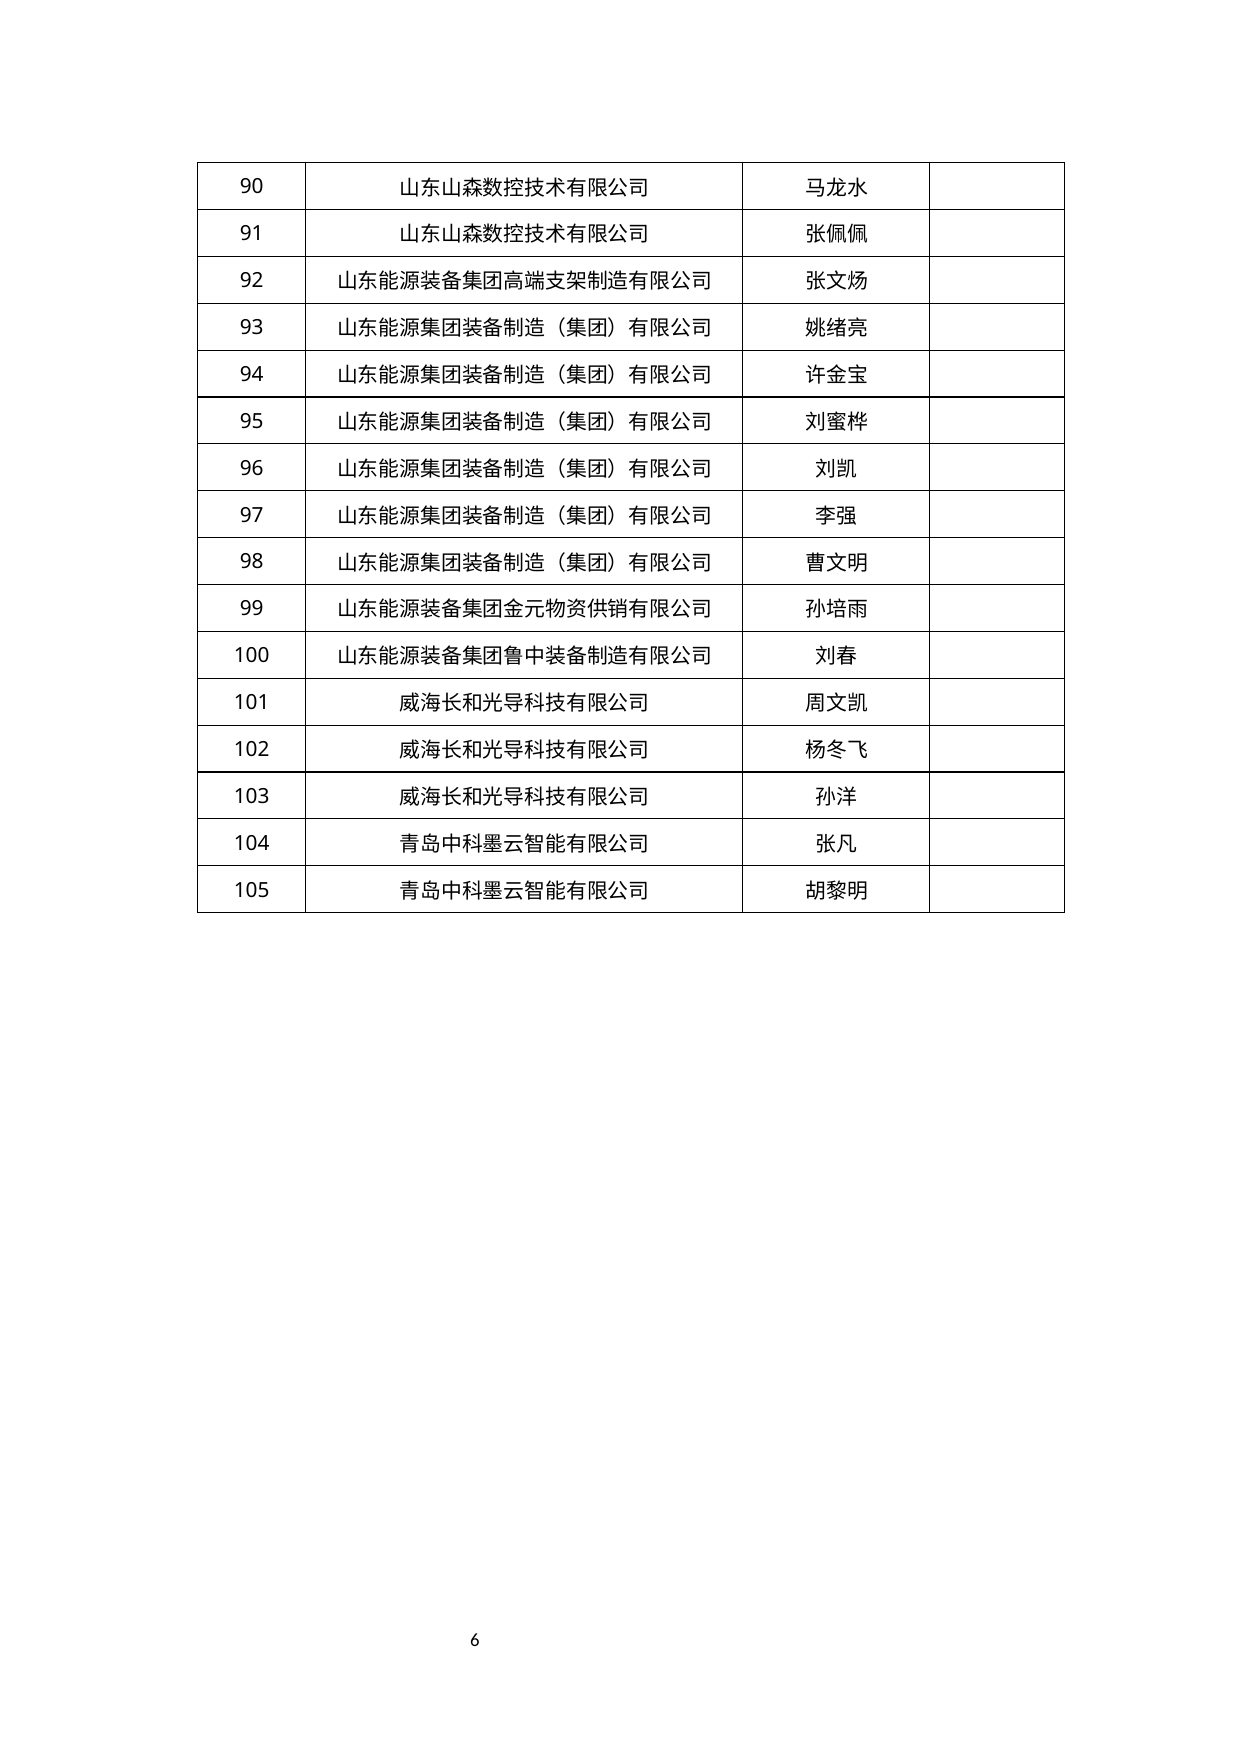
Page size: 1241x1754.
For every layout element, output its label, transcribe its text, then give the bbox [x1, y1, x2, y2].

table_cell 马龙水 [743, 163, 929, 209]
table_cell [930, 538, 1064, 584]
table_cell 青岛中科墨云智能有限公司 [306, 866, 742, 912]
table_cell [930, 257, 1064, 303]
table_cell 山东能源集团装备制造（集团）有限公司 [306, 304, 742, 349]
table_cell 山东能源集团装备制造（集团）有限公司 [306, 538, 742, 584]
table_cell 刘蜜桦 [743, 398, 929, 443]
table_cell 胡黎明 [743, 866, 929, 912]
table_cell 孙培雨 [743, 585, 929, 631]
table_cell 91 [198, 210, 305, 256]
table_cell 威海长和光导科技有限公司 [306, 773, 742, 818]
table_cell [930, 210, 1064, 256]
table_cell 山东能源集团装备制造（集团）有限公司 [306, 491, 742, 537]
table_cell [930, 444, 1064, 490]
table_cell 张佩佩 [743, 210, 929, 256]
table_cell [930, 679, 1064, 724]
table_cell 山东能源集团装备制造（集团）有限公司 [306, 351, 742, 396]
table_cell 山东能源集团装备制造（集团）有限公司 [306, 444, 742, 490]
table_cell [930, 773, 1064, 818]
table_cell 威海长和光导科技有限公司 [306, 726, 742, 771]
table_cell 张凡 [743, 819, 929, 865]
table_cell 山东山森数控技术有限公司 [306, 163, 742, 209]
table_cell 102 [198, 726, 305, 771]
table_cell [930, 163, 1064, 209]
table_cell [930, 398, 1064, 443]
table_cell 杨冬飞 [743, 726, 929, 771]
table_cell 90 [198, 163, 305, 209]
table_cell 93 [198, 304, 305, 349]
table_cell 许金宝 [743, 351, 929, 396]
table_cell 李强 [743, 491, 929, 537]
table_cell 刘春 [743, 632, 929, 678]
table_cell 100 [198, 632, 305, 678]
table_cell [930, 585, 1064, 631]
table_cell [930, 304, 1064, 349]
table_cell [930, 726, 1064, 771]
table_cell [930, 866, 1064, 912]
table_cell 曹文明 [743, 538, 929, 584]
table_cell [930, 491, 1064, 537]
table_cell 姚绪亮 [743, 304, 929, 349]
table_cell 张文炀 [743, 257, 929, 303]
table_cell 山东能源装备集团金元物资供销有限公司 [306, 585, 742, 631]
table_cell 青岛中科墨云智能有限公司 [306, 819, 742, 865]
table_cell 101 [198, 679, 305, 724]
table_cell 98 [198, 538, 305, 584]
table_cell 山东山森数控技术有限公司 [306, 210, 742, 256]
table_cell 103 [198, 773, 305, 818]
table_cell 周文凯 [743, 679, 929, 724]
table_cell 92 [198, 257, 305, 303]
table_cell 山东能源集团装备制造（集团）有限公司 [306, 398, 742, 443]
table_cell 96 [198, 444, 305, 490]
table_cell [930, 819, 1064, 865]
table_cell 97 [198, 491, 305, 537]
table_cell 95 [198, 398, 305, 443]
table_cell 104 [198, 819, 305, 865]
table_cell 94 [198, 351, 305, 396]
table_cell 威海长和光导科技有限公司 [306, 679, 742, 724]
table_cell 105 [198, 866, 305, 912]
table_cell 山东能源装备集团高端支架制造有限公司 [306, 257, 742, 303]
table_cell 刘凯 [743, 444, 929, 490]
table_cell 99 [198, 585, 305, 631]
table_cell [930, 351, 1064, 396]
table_cell 山东能源装备集团鲁中装备制造有限公司 [306, 632, 742, 678]
table_cell 孙洋 [743, 773, 929, 818]
table_cell [930, 632, 1064, 678]
